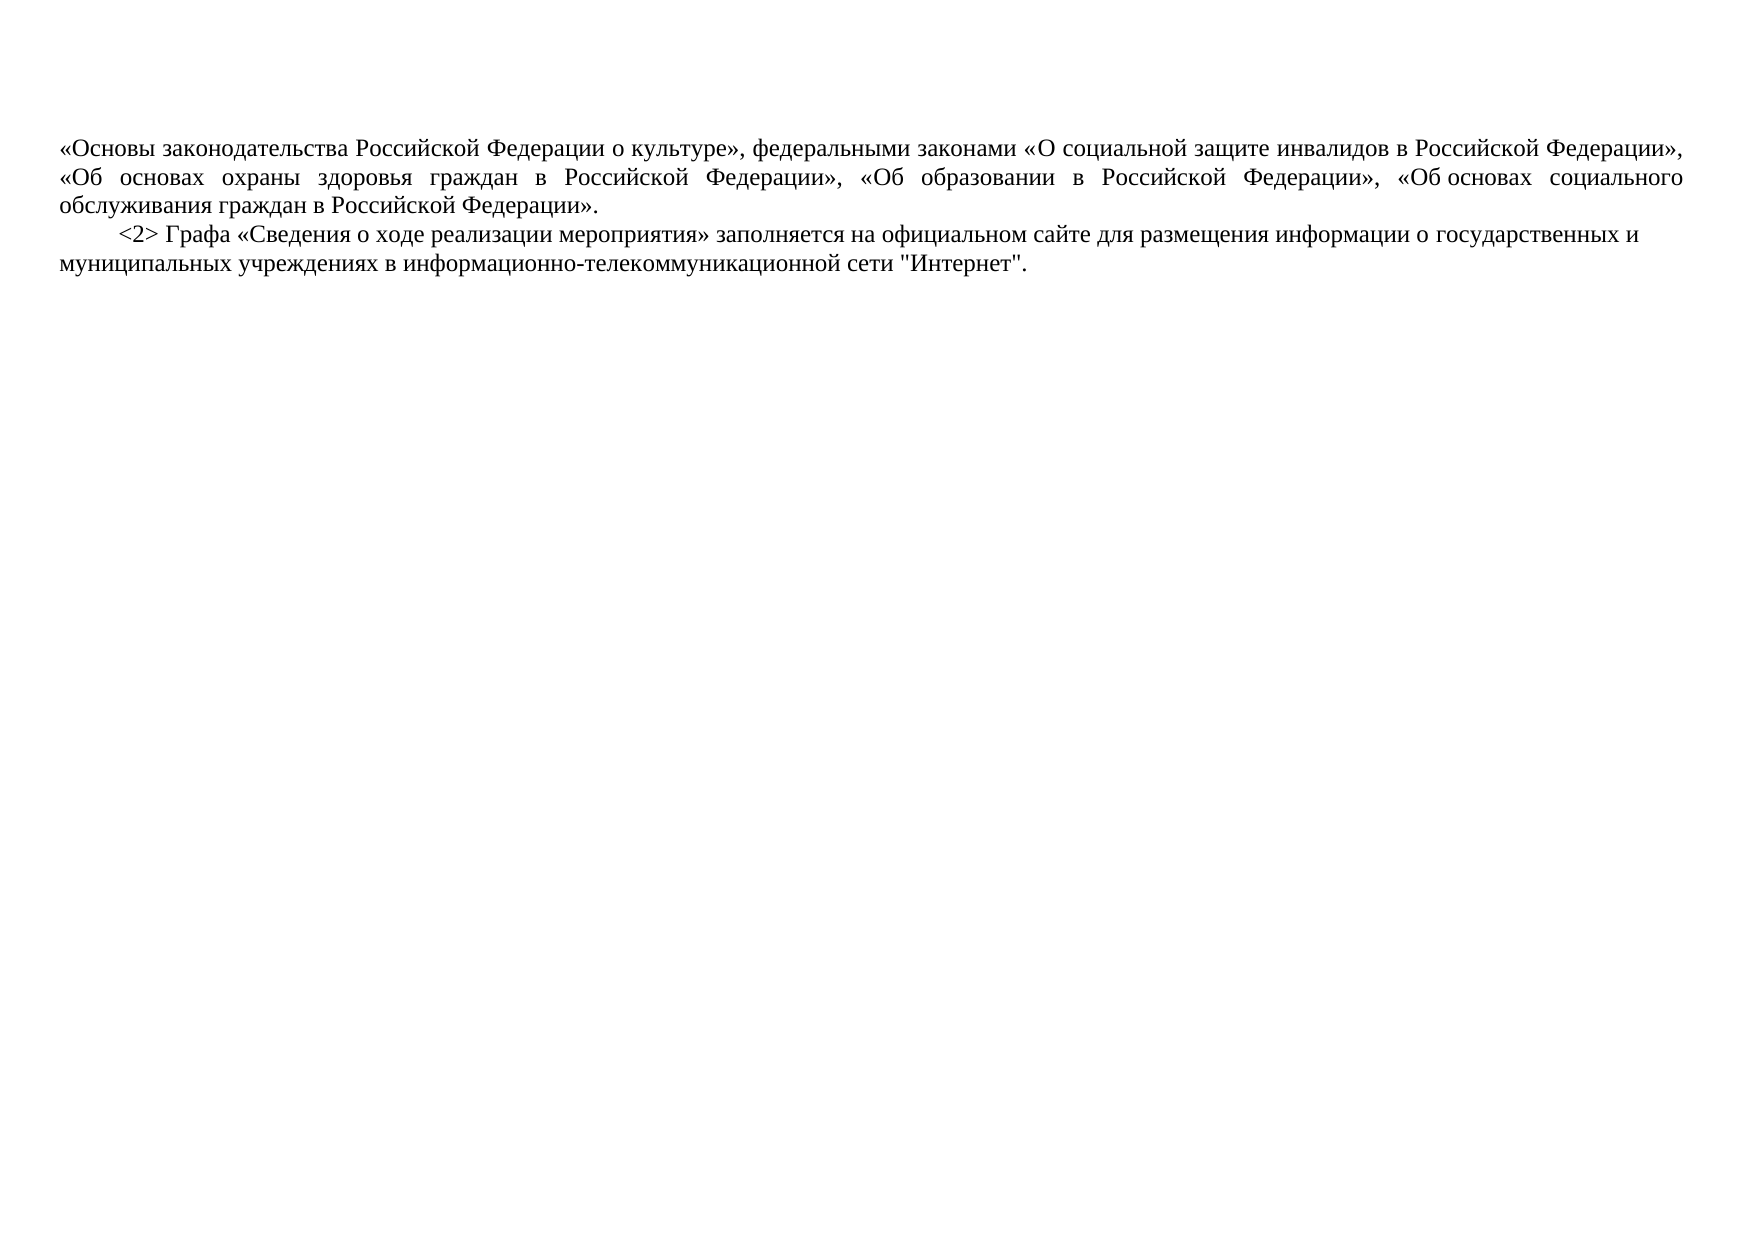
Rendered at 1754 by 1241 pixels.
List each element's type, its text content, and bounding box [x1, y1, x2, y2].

text <2> Графа «Сведения о ходе реализации мероприятия» заполняется на официальном сайте для размещения информации о государственных и муниципальных учреждениях в информационно-телекоммуникационной сети "Интернет". [59, 219, 1683, 277]
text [59, 133, 1683, 219]
